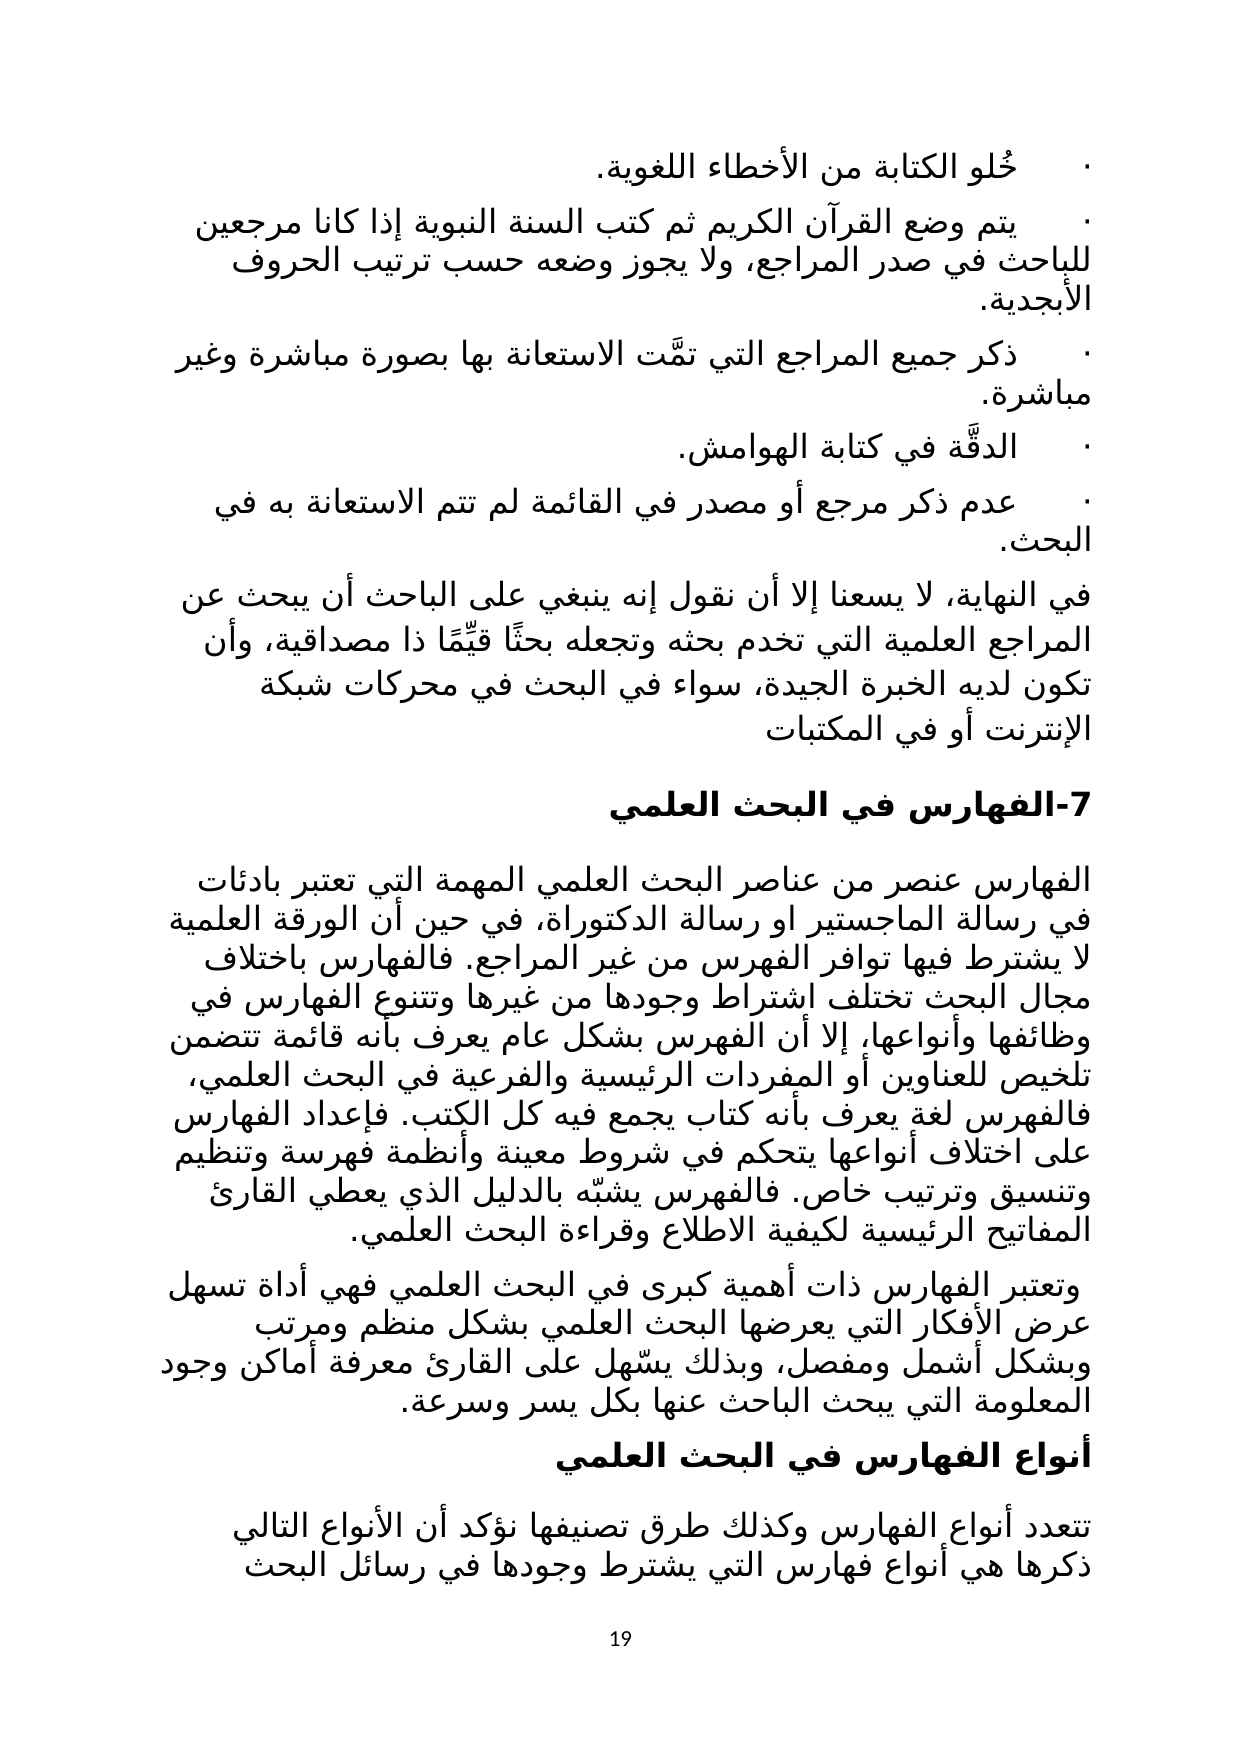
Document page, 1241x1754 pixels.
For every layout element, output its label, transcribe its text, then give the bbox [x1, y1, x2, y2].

text وتعتبر الفهارس ذات أهمية كبرى في البحث العلمي فهي أداة تسهل عرض الأفكار التي يعرضها البحث العلمي بشكل منظم ومرتب وبشكل أشمل ومفصل، وبذلك يسّهل على القارئ معرفة أماكن وجود المعلومة التي يبحث الباحث عنها بكل يسر وسرعة. [148, 1265, 1093, 1420]
subtitle 7-الفهارس في البحث العلمي [148, 785, 1093, 824]
text · عدم ذكر مرجع أو مصدر في القائمة لم تتم الاستعانة به في البحث. [148, 482, 1093, 560]
text الفهارس عنصر من عناصر البحث العلمي المهمة التي تعتبر بادئات في رسالة الماجستير او رسالة الدكتوراة، في حين أن الورقة العلمية لا يشترط فيها توافر الفهرس من غير المراجع. فالفهارس باختلاف مجال البحث تختلف اشتراط وجودها من غيرها وتتنوع الفهارس في وظائفها وأنواعها، إلا أن الفهرس بشكل عام يعرف بأنه قائمة تتضمن تلخيص للعناوين أو المفردات الرئيسية والفرعية في البحث العلمي، فالفهرس لغة يعرف بأنه كتاب يجمع فيه كل الكتب. فإعداد الفهارس على اختلاف أنواعها يتحكم في شروط معينة وأنظمة فهرسة وتنظيم وتنسيق وترتيب خاص. فالفهرس يشبّه بالدليل الذي يعطي القارئ المفاتيح الرئيسية لكيفية الاطلاع وقراءة البحث العلمي. [148, 861, 1093, 1249]
subtitle في النهاية، لا يسعنا إلا أن نقول إنه ينبغي على الباحث أن يبحث عن المراجع العلمية التي تخدم بحثه وتجعله بحثًا قيِّمًا ذا مصداقية، وأن تكون لديه الخبرة الجيدة، سواء في البحث في محركات شبكة الإنترنت أو في المكتبات [148, 575, 1093, 748]
text · يتم وضع القرآن الكريم ثم كتب السنة النبوية إذا كانا مرجعين للباحث في صدر المراجع، ولا يجوز وضعه حسب ترتيب الحروف الأبجدية. [148, 202, 1093, 319]
text أنواع الفهارس في البحث العلمي [148, 1436, 1093, 1475]
text · خُلو الكتابة من الأخطاء اللغوية. [148, 148, 1093, 186]
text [148, 1506, 1093, 1584]
text · الدقَّة في كتابة الهوامش. [148, 428, 1093, 466]
text · ذكر جميع المراجع التي تمَّت الاستعانة بها بصورة مباشرة وغير مباشرة. [148, 334, 1093, 412]
